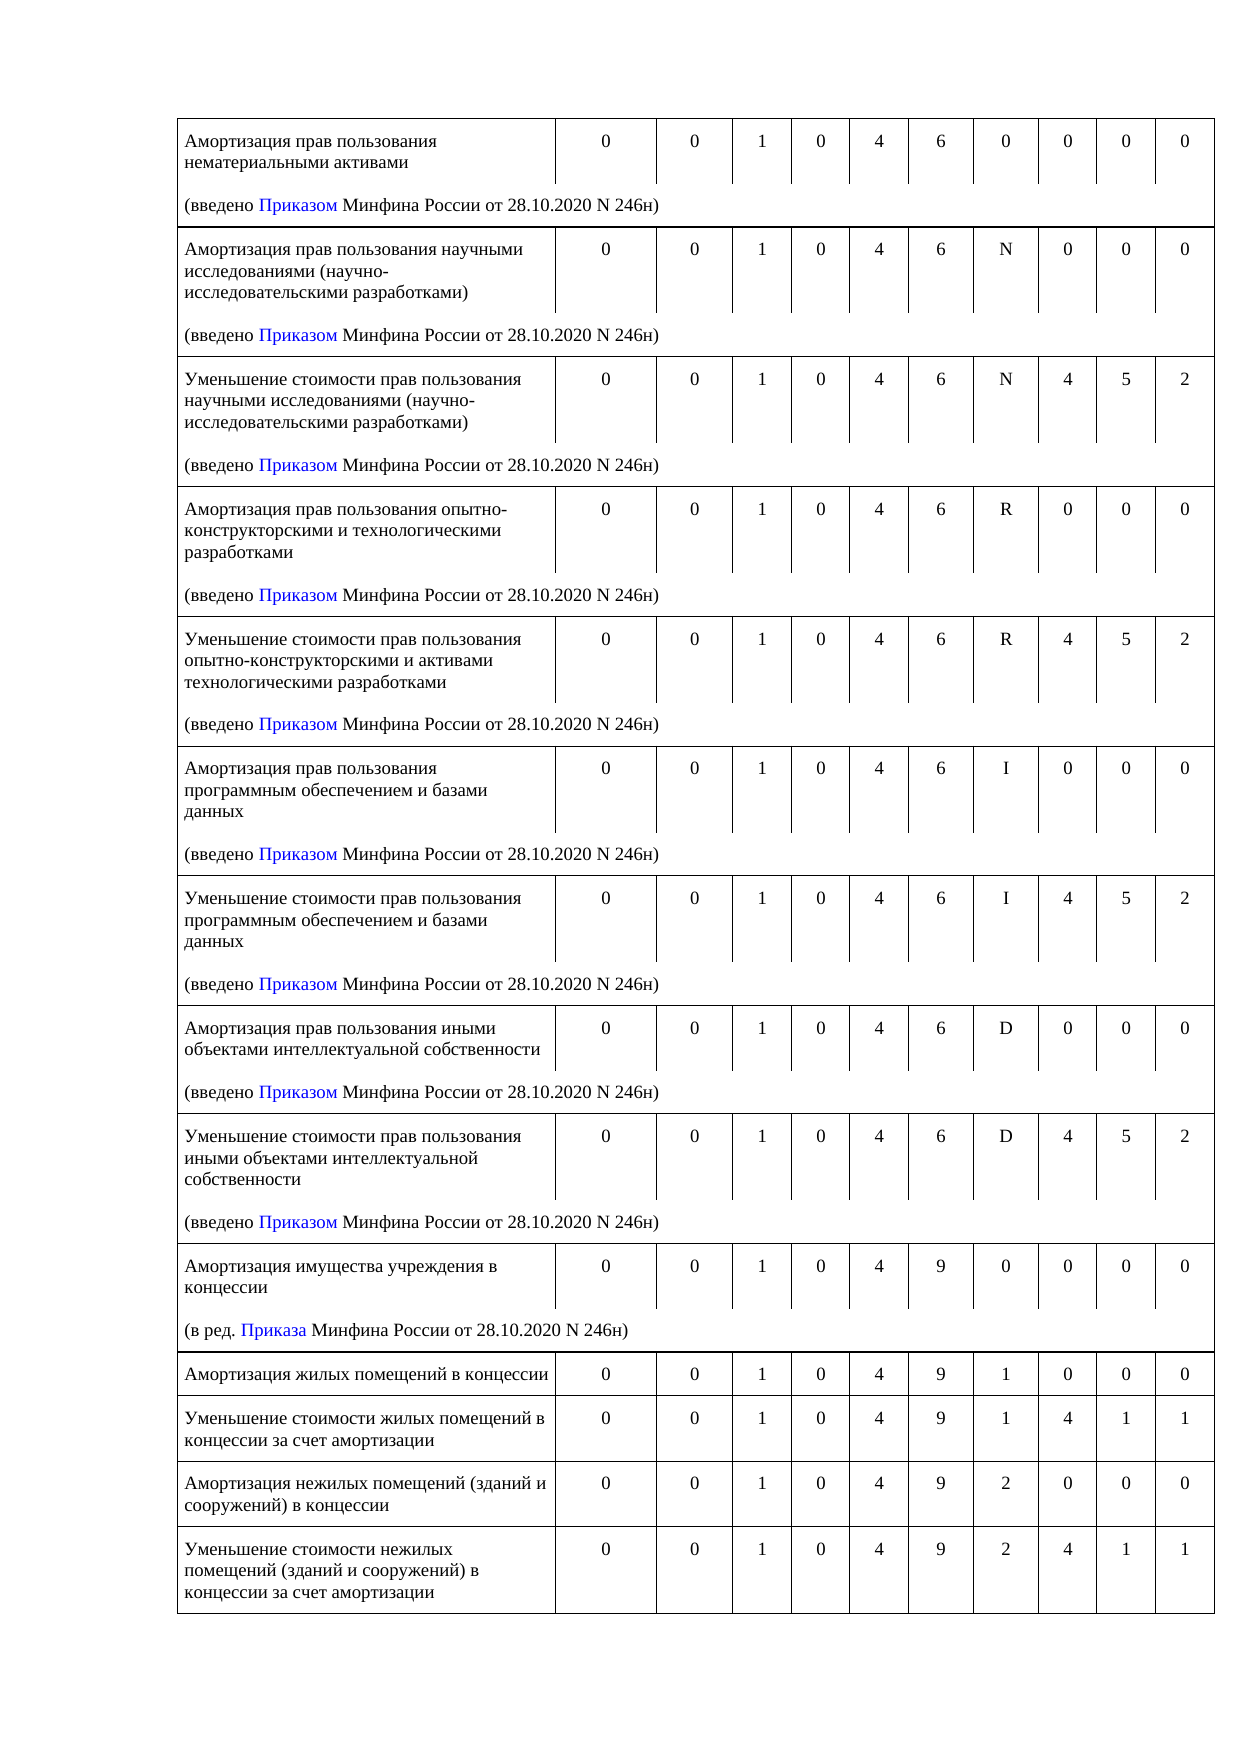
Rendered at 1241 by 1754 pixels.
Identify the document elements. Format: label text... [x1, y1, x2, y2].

table_cell (введено Приказом Минфина России от 28.10.2020 N 246н) [178, 962, 1214, 1005]
table_cell 0 [1097, 228, 1155, 313]
table_cell 2 [1156, 1114, 1214, 1200]
table_cell Амортизация прав пользования программным обеспечением и базами данных [178, 747, 555, 832]
table_cell 0 [556, 1114, 656, 1200]
table_cell Амортизация прав пользования нематериальными активами [178, 119, 555, 183]
table_cell (введено Приказом Минфина России от 28.10.2020 N 246н) [178, 833, 1214, 875]
table_cell 0 [792, 228, 849, 313]
table_cell 1 [733, 1353, 791, 1395]
table_cell 0 [556, 1396, 656, 1461]
table_cell 0 [556, 1353, 656, 1395]
table_cell 1 [974, 1353, 1038, 1395]
table_cell Уменьшение стоимости прав пользования научными исследованиями (научно-исследовательскими разработками) [178, 357, 555, 443]
table_cell 9 [909, 1353, 973, 1395]
table_cell 5 [1097, 617, 1155, 703]
table_cell Уменьшение стоимости жилых помещений в концессии за счет амортизации [178, 1396, 555, 1461]
table_cell 1 [733, 747, 791, 832]
table_cell 0 [556, 617, 656, 703]
table_cell 6 [909, 228, 973, 313]
table_cell N [974, 357, 1038, 443]
table_cell 4 [850, 747, 908, 832]
table_cell 0 [556, 1006, 656, 1071]
table_cell R [974, 487, 1038, 573]
table_cell D [974, 1114, 1038, 1200]
table_cell Амортизация имущества учреждения в концессии [178, 1244, 555, 1308]
table_cell 4 [850, 487, 908, 573]
table_cell 9 [909, 1244, 973, 1308]
table_cell Амортизация жилых помещений в концессии [178, 1353, 555, 1395]
table_cell (введено Приказом Минфина России от 28.10.2020 N 246н) [178, 703, 1214, 746]
table_cell 0 [556, 1244, 656, 1308]
table_cell 1 [733, 1114, 791, 1200]
table_cell R [974, 617, 1038, 703]
table_cell 0 [556, 228, 656, 313]
table_cell 1 [733, 1527, 791, 1613]
table_cell (введено Приказом Минфина России от 28.10.2020 N 246н) [178, 1200, 1214, 1243]
table_cell 1 [733, 357, 791, 443]
table_cell 0 [657, 876, 732, 962]
table_cell 1 [1097, 1396, 1155, 1461]
table_cell 0 [792, 617, 849, 703]
table_cell 4 [850, 228, 908, 313]
table_cell 4 [850, 1396, 908, 1461]
table_cell 0 [657, 1527, 732, 1613]
table_cell 4 [1039, 1114, 1096, 1200]
table_cell 0 [792, 1006, 849, 1071]
table_cell Уменьшение стоимости прав пользования программным обеспечением и базами данных [178, 876, 555, 962]
table_cell 0 [1156, 1462, 1214, 1526]
table_cell 0 [657, 487, 732, 573]
table_cell N [974, 228, 1038, 313]
table_cell 0 [556, 747, 656, 832]
table_cell Уменьшение стоимости прав пользования опытно-конструкторскими и активами технологическими разработками [178, 617, 555, 703]
table_cell 0 [657, 617, 732, 703]
table_cell 0 [556, 487, 656, 573]
table_cell 1 [733, 1462, 791, 1526]
table_cell 9 [909, 1527, 973, 1613]
table_cell 9 [909, 1462, 973, 1526]
table_cell 6 [909, 1114, 973, 1200]
table_cell 0 [657, 747, 732, 832]
table_cell 4 [850, 1006, 908, 1071]
table_cell 0 [657, 1244, 732, 1308]
table_cell (введено Приказом Минфина России от 28.10.2020 N 246н) [178, 1071, 1214, 1113]
table_cell 4 [850, 1114, 908, 1200]
table_cell 0 [1039, 1353, 1096, 1395]
table_cell 0 [792, 487, 849, 573]
table_cell 0 [657, 357, 732, 443]
table_cell Уменьшение стоимости нежилых помещений (зданий и сооружений) в концессии за счет амортизации [178, 1527, 555, 1613]
table_cell 1 [733, 228, 791, 313]
table_cell 2 [1156, 357, 1214, 443]
table_cell 0 [1097, 747, 1155, 832]
table_cell 4 [850, 876, 908, 962]
table_cell Амортизация прав пользования научными исследованиями (научно-исследовательскими разработками) [178, 228, 555, 313]
table_cell 0 [657, 119, 732, 183]
table_cell 1 [733, 119, 791, 183]
table_cell 1 [1156, 1527, 1214, 1613]
table_cell 1 [1097, 1527, 1155, 1613]
table_cell 0 [556, 1527, 656, 1613]
table_cell Уменьшение стоимости прав пользования иными объектами интеллектуальной собственности [178, 1114, 555, 1200]
table_cell Амортизация нежилых помещений (зданий и сооружений) в концессии [178, 1462, 555, 1526]
table_cell 0 [657, 1462, 732, 1526]
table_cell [178, 184, 1214, 226]
table_cell 0 [1156, 487, 1214, 573]
table_cell 0 [792, 876, 849, 962]
table_cell I [974, 876, 1038, 962]
table_cell 0 [792, 1462, 849, 1526]
table_cell 4 [1039, 1527, 1096, 1613]
table_cell 0 [1156, 1006, 1214, 1071]
table_cell 2 [974, 1527, 1038, 1613]
table_cell 0 [1097, 487, 1155, 573]
table_cell 0 [657, 1353, 732, 1395]
table_cell 0 [556, 1462, 656, 1526]
table_cell 0 [792, 1527, 849, 1613]
table_cell 4 [1039, 617, 1096, 703]
table_cell 1 [1156, 1396, 1214, 1461]
table_cell 0 [1097, 1244, 1155, 1308]
table_cell 0 [792, 1244, 849, 1308]
table_cell 0 [974, 1244, 1038, 1308]
table_cell 6 [909, 357, 973, 443]
table_cell (в ред. Приказа Минфина России от 28.10.2020 N 246н) [178, 1309, 1214, 1351]
table_cell 0 [974, 119, 1038, 183]
table_cell 0 [556, 876, 656, 962]
table_cell 0 [1156, 747, 1214, 832]
table_cell 1 [974, 1396, 1038, 1461]
table_cell 0 [1097, 1462, 1155, 1526]
table_cell 0 [1097, 1353, 1155, 1395]
table_cell 4 [1039, 357, 1096, 443]
table_cell 6 [909, 747, 973, 832]
table_cell 0 [792, 1114, 849, 1200]
table_cell 4 [850, 357, 908, 443]
table_cell 2 [1156, 876, 1214, 962]
table_cell 0 [657, 1114, 732, 1200]
table_cell 0 [657, 1006, 732, 1071]
table_cell 0 [1097, 119, 1155, 183]
table_cell 6 [909, 617, 973, 703]
table_cell 0 [792, 119, 849, 183]
table_cell 0 [792, 357, 849, 443]
table_cell (введено Приказом Минфина России от 28.10.2020 N 246н) [178, 573, 1214, 616]
table_cell 6 [909, 876, 973, 962]
table_cell 9 [909, 1396, 973, 1461]
table_cell (введено Приказом Минфина России от 28.10.2020 N 246н) [178, 443, 1214, 486]
table_cell 1 [733, 487, 791, 573]
table_cell 4 [850, 617, 908, 703]
table_cell 5 [1097, 357, 1155, 443]
table_cell 0 [1039, 1462, 1096, 1526]
table_cell 6 [909, 1006, 973, 1071]
table_cell 2 [1156, 617, 1214, 703]
table_cell Амортизация прав пользования иными объектами интеллектуальной собственности [178, 1006, 555, 1071]
table_cell 0 [556, 119, 656, 183]
table_cell 4 [1039, 876, 1096, 962]
table_cell 4 [850, 1527, 908, 1613]
table_cell 4 [850, 1353, 908, 1395]
table_cell 1 [733, 1244, 791, 1308]
table_cell Амортизация прав пользования опытно-конструкторскими и технологическими разработками [178, 487, 555, 573]
table_cell 0 [1039, 1244, 1096, 1308]
table_cell 1 [733, 617, 791, 703]
table_cell I [974, 747, 1038, 832]
table_cell 0 [556, 357, 656, 443]
table_cell (введено Приказом Минфина России от 28.10.2020 N 246н) [178, 313, 1214, 356]
table_cell 0 [1039, 228, 1096, 313]
table_cell D [974, 1006, 1038, 1071]
table_cell 1 [733, 1396, 791, 1461]
table_cell 1 [733, 1006, 791, 1071]
table_cell 0 [792, 1396, 849, 1461]
table_cell 0 [657, 228, 732, 313]
table_cell 0 [1156, 1244, 1214, 1308]
table_cell 0 [792, 747, 849, 832]
table_cell 0 [792, 1353, 849, 1395]
table_cell 0 [1039, 119, 1096, 183]
table_cell 5 [1097, 1114, 1155, 1200]
table_cell 4 [850, 1462, 908, 1526]
table_cell 2 [974, 1462, 1038, 1526]
table_cell 1 [733, 876, 791, 962]
table_cell 0 [1156, 1353, 1214, 1395]
table_cell 6 [909, 119, 973, 183]
table_cell 0 [1039, 1006, 1096, 1071]
table_cell 0 [657, 1396, 732, 1461]
table_cell 0 [1039, 747, 1096, 832]
table_cell 4 [1039, 1396, 1096, 1461]
table_cell 0 [1156, 228, 1214, 313]
table_cell 0 [1039, 487, 1096, 573]
table_cell 5 [1097, 876, 1155, 962]
table_cell 4 [850, 1244, 908, 1308]
table_cell 6 [909, 487, 973, 573]
table_cell 0 [1156, 119, 1214, 183]
table_cell 0 [1097, 1006, 1155, 1071]
table_cell 4 [850, 119, 908, 183]
